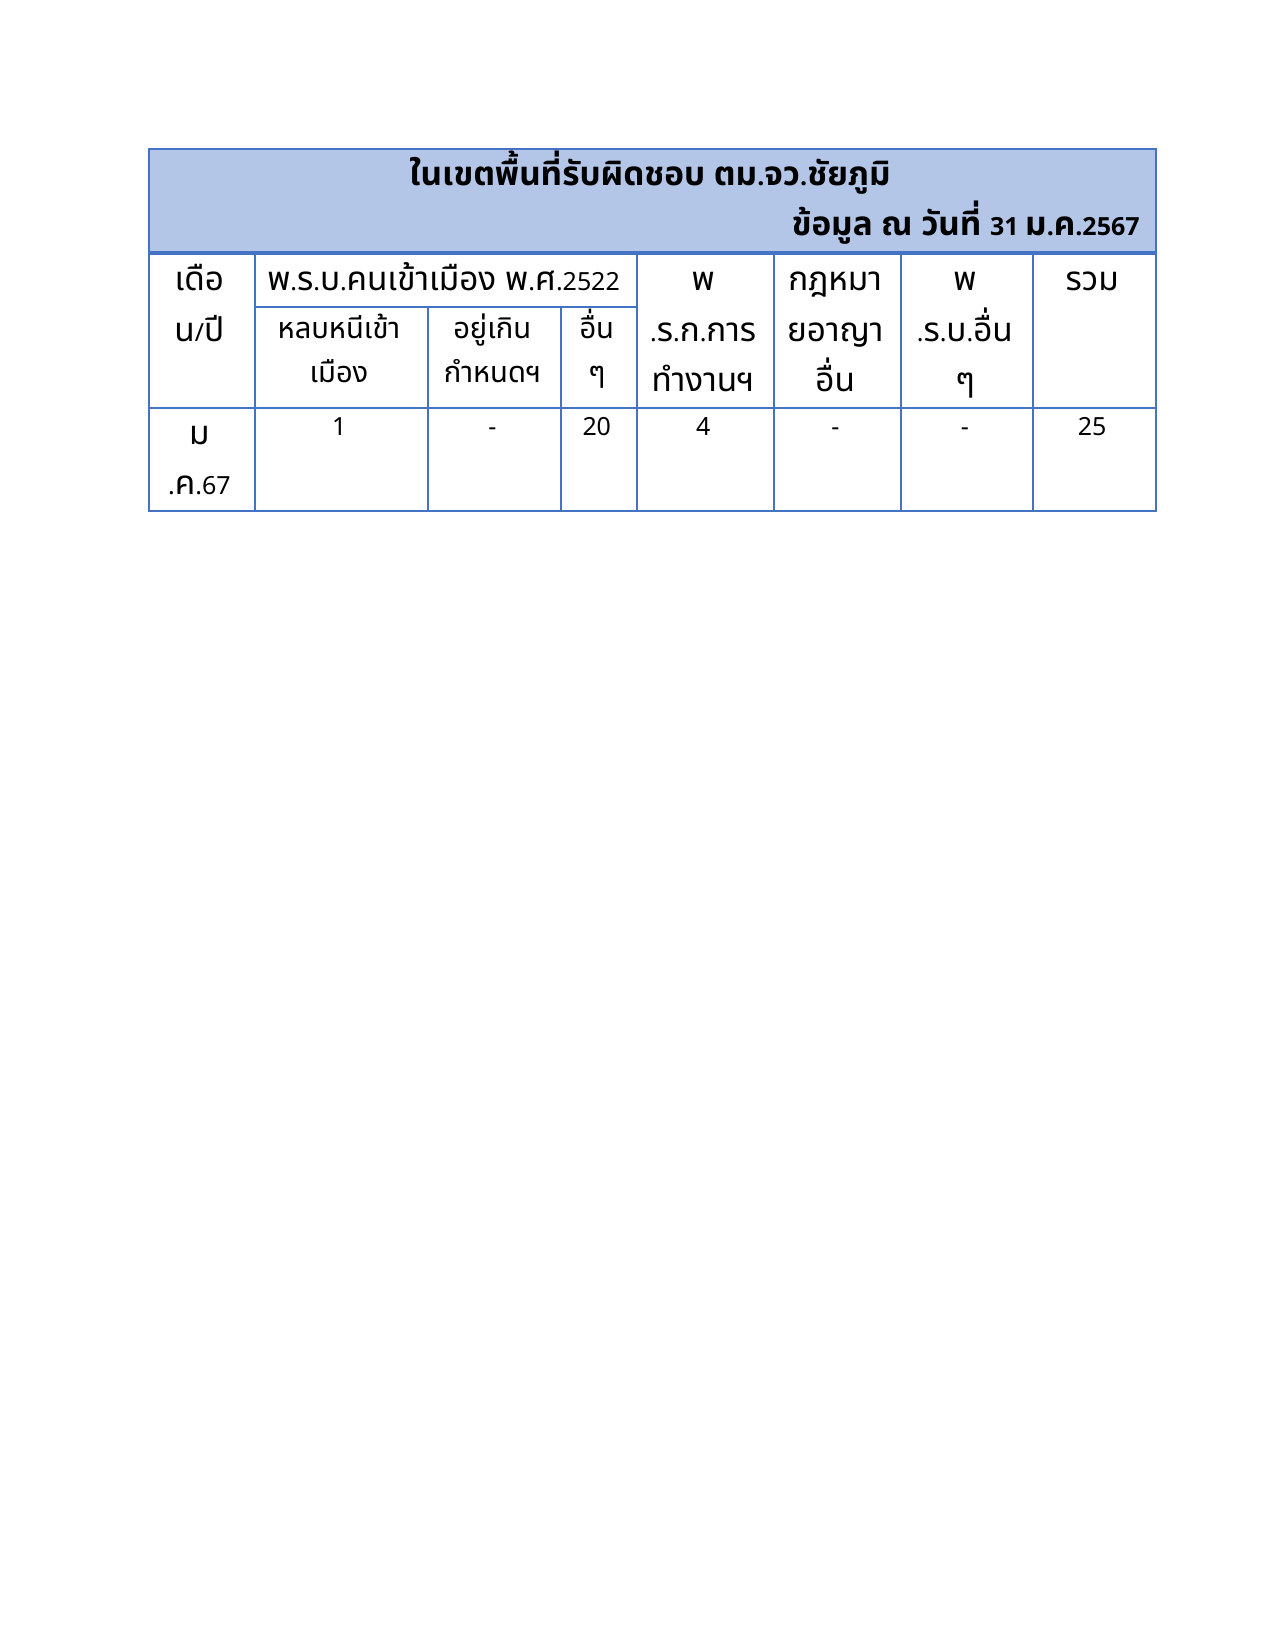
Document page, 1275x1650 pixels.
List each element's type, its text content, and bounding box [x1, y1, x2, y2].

table_cell อื่น ๆ [562, 308, 636, 407]
table_cell - [775, 409, 900, 509]
table_cell รวม [1034, 255, 1155, 407]
table_cell - [902, 409, 1032, 509]
table_cell เดือน/ปี [150, 255, 254, 407]
table_cell 4 [638, 409, 773, 509]
table_cell อยู่เกินกำหนดฯ [429, 308, 560, 407]
table_cell พ.ร.บ.คนเข้าเมือง พ.ศ.2522 [256, 255, 636, 306]
table_cell กฎหมายอาญาอื่น [775, 255, 900, 407]
table_cell 25 [1034, 409, 1155, 509]
table_cell พ.ร.บ.อื่น ๆ [902, 255, 1032, 407]
table_cell พ.ร.ก.การทำงานฯ [638, 255, 773, 407]
table_cell ม.ค.67 [150, 409, 254, 509]
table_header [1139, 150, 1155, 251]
table_cell หลบหนีเข้าเมือง [256, 308, 427, 407]
table_cell 1 [256, 409, 427, 509]
table_cell - [429, 409, 560, 509]
table_cell 20 [562, 409, 636, 509]
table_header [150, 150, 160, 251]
